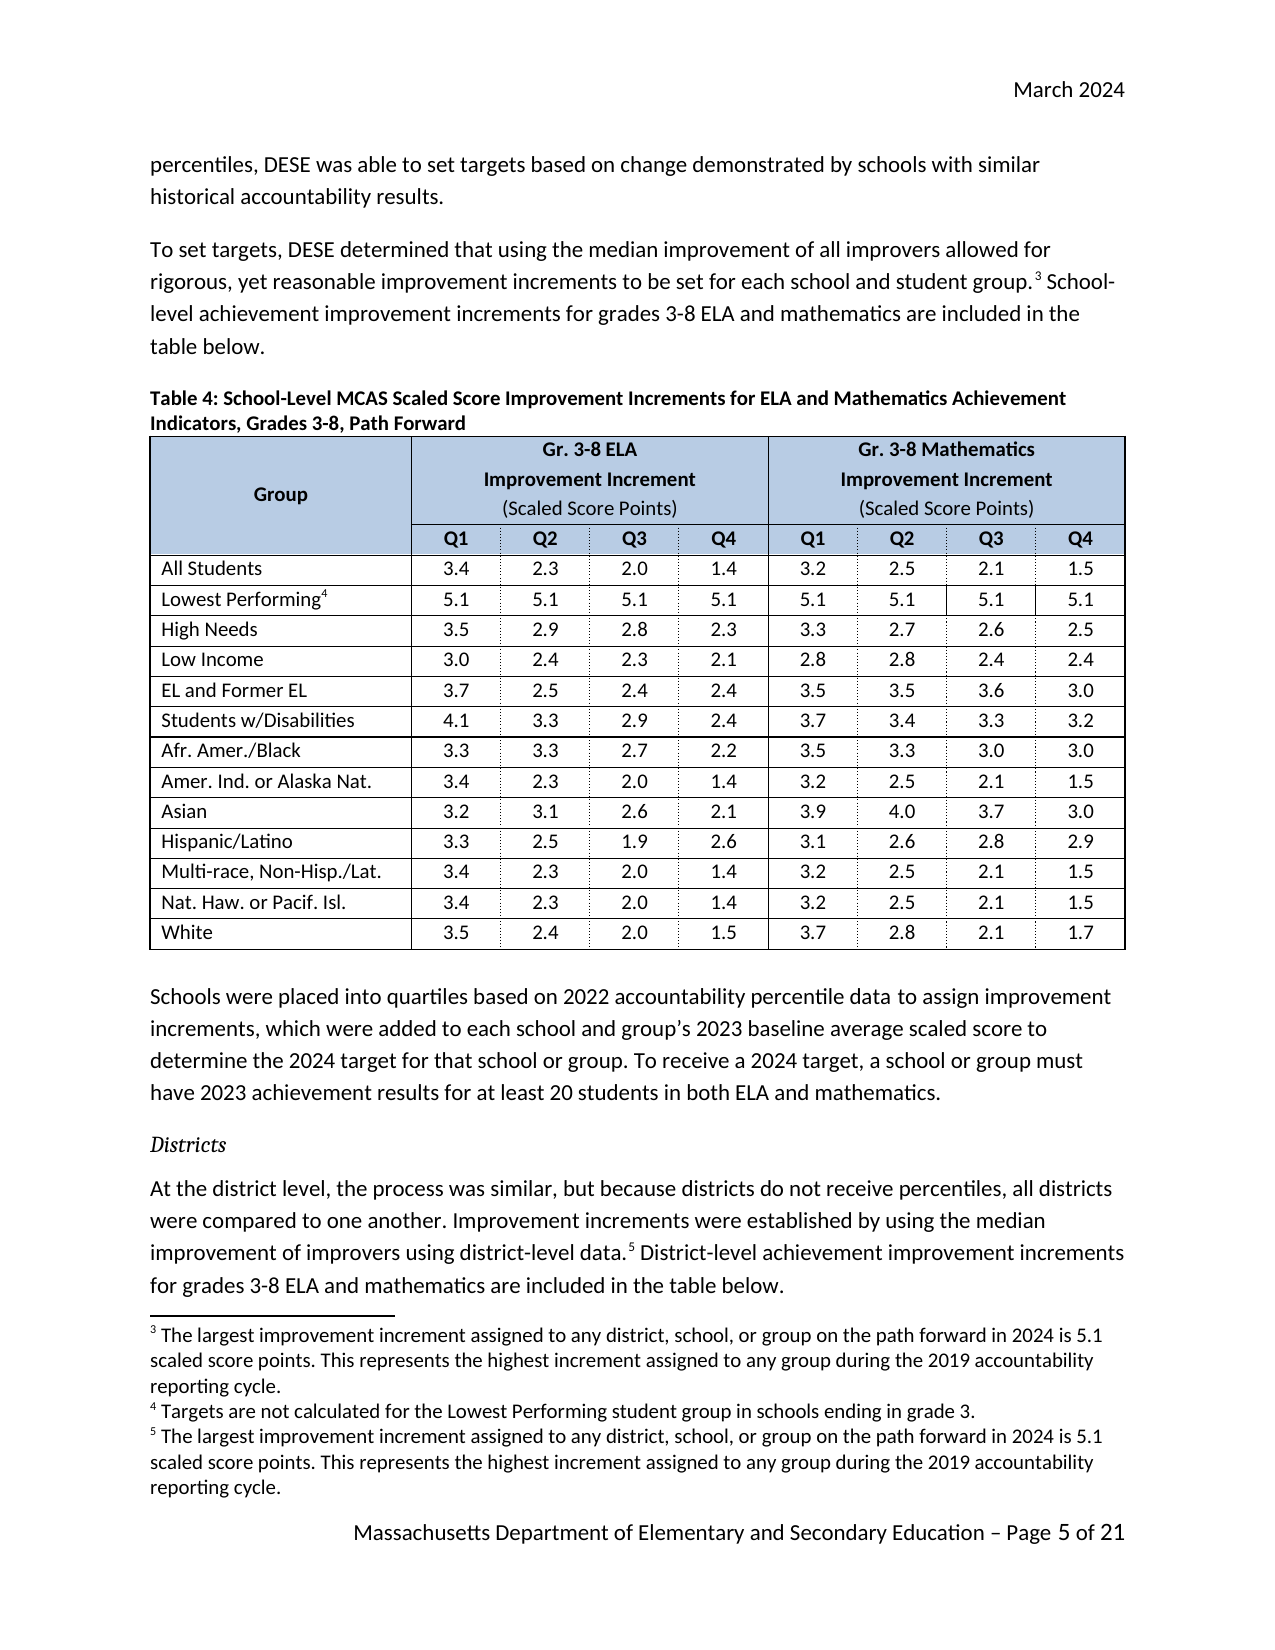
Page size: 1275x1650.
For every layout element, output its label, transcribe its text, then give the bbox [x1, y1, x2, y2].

table_cell 2.0 [590, 919, 679, 949]
table_cell 2.4 [501, 647, 590, 676]
table_cell 2.4 [947, 647, 1036, 676]
table_cell 3.1 [501, 798, 590, 827]
table_cell 2.4 [679, 677, 768, 706]
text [150, 150, 1125, 210]
table_cell 3.4 [857, 707, 947, 736]
table_cell 3.5 [769, 677, 857, 706]
table_cell Afr. Amer./Black [151, 738, 411, 767]
table_cell 4.0 [857, 798, 947, 827]
table_cell 2.7 [857, 616, 947, 646]
table_cell 2.3 [679, 616, 768, 646]
table_cell 3.7 [412, 677, 501, 706]
table_cell 1.9 [590, 829, 679, 858]
table_cell 2.4 [679, 707, 768, 736]
table_cell 3.1 [769, 829, 857, 858]
table_cell Q2 [501, 525, 590, 554]
table_cell 2.9 [501, 616, 590, 646]
table_cell Nat. Haw. or Pacif. Isl. [151, 889, 411, 918]
table_cell 4.1 [412, 707, 501, 736]
table_cell Q1 [412, 525, 501, 554]
table_cell White [151, 919, 411, 949]
table_cell 3.4 [412, 889, 501, 918]
text To set targets, DESE determined that using the median improvement of all improvers allowed for rigorous, yet reasonable improvement increments to be set for each school and student group. School-level achievement improvement increments for grades 3-8 ELA and mathematics are included in the table below. [150, 235, 1125, 360]
table_cell Q4 [1036, 525, 1124, 554]
table_cell 1.5 [1036, 859, 1124, 888]
table_cell 3.3 [501, 738, 590, 767]
table_cell 5.1 [679, 586, 768, 615]
table_cell 3.2 [769, 859, 857, 888]
table_cell 3.5 [412, 616, 501, 646]
table_cell Q1 [769, 525, 857, 554]
table_cell Q4 [679, 525, 768, 554]
table_cell 1.5 [679, 919, 768, 949]
table_cell 2.3 [501, 859, 590, 888]
table_cell 5.1 [1036, 586, 1124, 615]
table_cell 5.1 [501, 586, 590, 615]
table_cell 2.5 [1036, 616, 1124, 646]
table_cell 2.4 [501, 919, 590, 949]
table_cell 2.1 [947, 556, 1036, 585]
table_cell All Students [151, 556, 411, 585]
table_cell 2.7 [590, 738, 679, 767]
table_cell 5.1 [857, 586, 946, 615]
table_cell Lowest Performing [151, 586, 411, 615]
table_cell 1.5 [1036, 556, 1124, 585]
table_cell 3.0 [1036, 798, 1124, 827]
table_cell 2.6 [679, 829, 768, 858]
table_header Gr. 3-8 Mathematics Improvement Increment (Scaled Score Points) [769, 437, 1124, 524]
table_cell 3.3 [857, 738, 947, 767]
table_cell 1.4 [679, 889, 768, 918]
table_cell Multi-race, Non-Hisp./Lat. [151, 859, 411, 888]
table_cell 3.4 [412, 556, 501, 585]
table_cell 2.4 [1036, 647, 1124, 676]
table_cell 2.0 [590, 889, 679, 918]
table_cell 5.1 [412, 586, 501, 615]
table_cell 3.7 [769, 707, 857, 736]
table_cell 3.0 [412, 647, 501, 676]
table_cell 1.4 [679, 859, 768, 888]
table_cell 2.1 [679, 647, 768, 676]
table_cell 2.5 [501, 677, 590, 706]
table_cell 2.2 [679, 738, 768, 767]
table_cell 3.7 [947, 798, 1036, 827]
table_cell Q3 [590, 525, 679, 554]
table_cell 2.3 [501, 556, 590, 585]
table_cell 1.7 [1036, 919, 1124, 949]
table_cell Q3 [947, 525, 1036, 554]
table_cell 3.2 [1036, 707, 1124, 736]
table_cell 2.1 [947, 859, 1036, 888]
table_cell EL and Former EL [151, 677, 411, 706]
table_cell Q2 [857, 525, 947, 554]
table_cell Hispanic/Latino [151, 829, 411, 858]
table_cell 2.0 [590, 768, 679, 797]
table_cell 1.5 [1036, 889, 1124, 918]
table_cell 2.0 [590, 859, 679, 888]
text At the district level, the process was similar, but because districts do not receive percentiles, all districts were compared to one another. Improvement increments were established by using the median improvement of improvers using district-level data. District-level achievement improvement increments for grades 3-8 ELA and mathematics are included in the table below. [150, 1174, 1125, 1299]
table_cell 2.6 [857, 829, 947, 858]
table_cell 3.9 [769, 798, 857, 827]
table_cell 1.4 [679, 556, 768, 585]
table_cell 5.1 [769, 586, 857, 615]
table_cell 3.3 [501, 707, 590, 736]
table_cell 2.3 [501, 889, 590, 918]
table_cell 3.6 [947, 677, 1036, 706]
table_cell 2.0 [590, 556, 679, 585]
table_cell Asian [151, 798, 411, 827]
table_cell 1.5 [1036, 768, 1124, 797]
table_cell 2.9 [590, 707, 679, 736]
table_cell 2.3 [501, 768, 590, 797]
table_cell 2.8 [769, 647, 857, 676]
table_cell Low Income [151, 647, 411, 676]
table_cell 3.5 [769, 738, 857, 767]
table_cell 2.8 [857, 647, 947, 676]
table_cell 3.7 [769, 919, 857, 949]
table_cell Amer. Ind. or Alaska Nat. [151, 768, 411, 797]
table_cell 3.2 [769, 768, 857, 797]
table_cell 3.4 [412, 859, 501, 888]
table_cell Students w/Disabilities [151, 707, 411, 736]
table_cell 3.3 [769, 616, 857, 646]
table_cell 3.3 [412, 738, 501, 767]
table_cell 2.5 [501, 829, 590, 858]
table_cell 2.3 [590, 647, 679, 676]
table_cell 3.2 [412, 798, 501, 827]
table_cell 2.6 [590, 798, 679, 827]
table_cell 2.5 [857, 859, 947, 888]
table_cell High Needs [151, 616, 411, 646]
table_cell 5.1 [947, 586, 1035, 615]
table_cell 2.8 [590, 616, 679, 646]
table_cell 2.1 [947, 768, 1036, 797]
text Schools were placed into quartiles based on 2022 accountability percentile data to assign improvement increments, which were added to each school and group’s 2023 baseline average scaled score to determine the 2024 target for that school or group. To receive a 2024 target, a school or group must have 2023 achievement results for at least 20 students in both ELA and mathematics. [150, 982, 1125, 1106]
table_cell 2.8 [947, 829, 1036, 858]
table_cell 3.0 [1036, 677, 1124, 706]
table_cell 3.2 [769, 889, 857, 918]
table_header Gr. 3-8 ELA Improvement Increment (Scaled Score Points) [412, 437, 768, 524]
table_header Group [151, 437, 411, 554]
table_cell 2.1 [947, 919, 1036, 949]
table_cell 2.1 [947, 889, 1036, 918]
table_cell 1.4 [679, 768, 768, 797]
table_cell 3.2 [769, 556, 857, 585]
table_cell 2.6 [947, 616, 1036, 646]
subtitle Districts [150, 1131, 1125, 1158]
table_cell 3.3 [947, 707, 1036, 736]
table_cell 2.4 [590, 677, 679, 706]
table_cell 3.5 [412, 919, 501, 949]
table_cell 5.1 [590, 586, 679, 615]
table_cell 2.5 [857, 889, 947, 918]
table_cell 2.9 [1036, 829, 1124, 858]
table_cell 2.5 [857, 768, 947, 797]
table_cell 2.1 [679, 798, 768, 827]
table_cell 2.8 [857, 919, 947, 949]
table_cell 3.0 [947, 738, 1036, 767]
table_cell 2.5 [857, 556, 947, 585]
table_cell 3.4 [412, 768, 501, 797]
table_cell 3.5 [857, 677, 947, 706]
table_cell 3.3 [412, 829, 501, 858]
table_cell 3.0 [1036, 738, 1124, 767]
